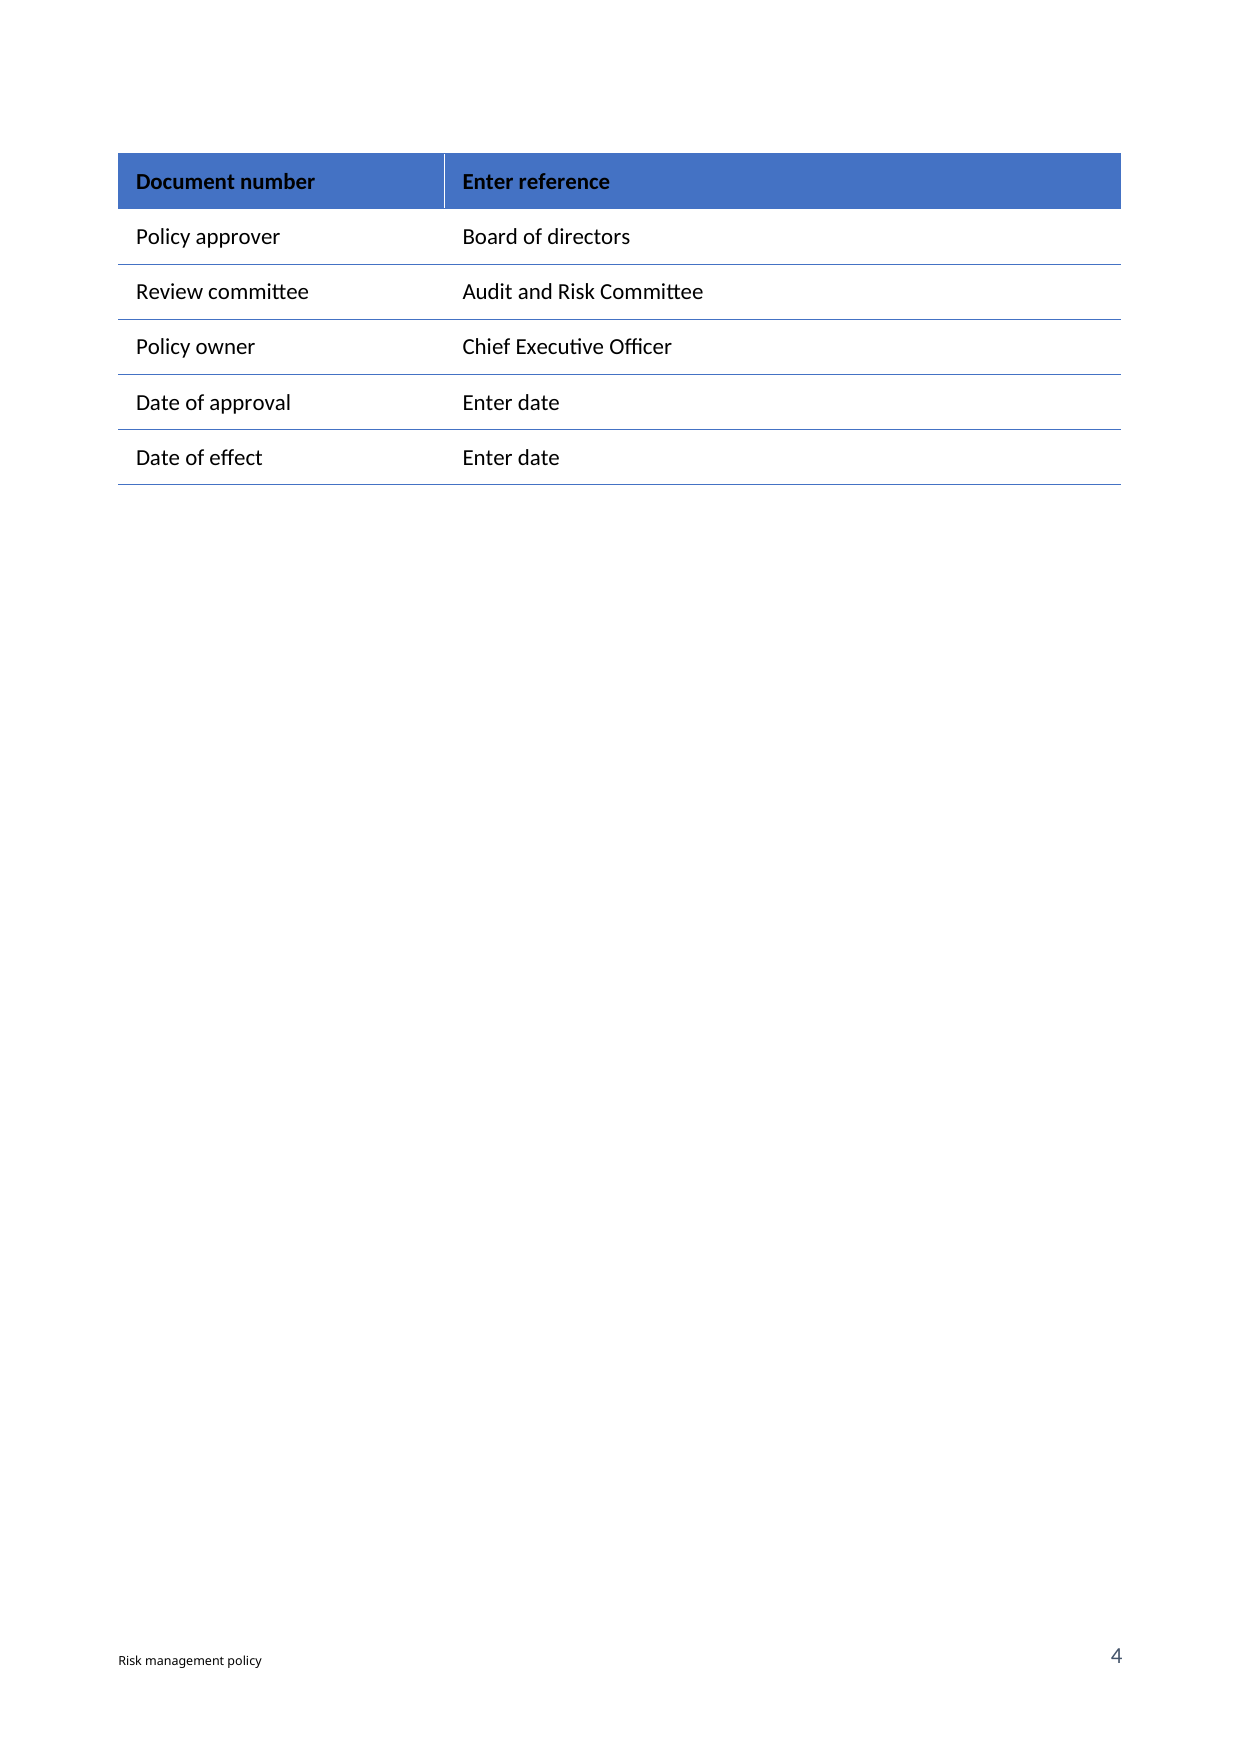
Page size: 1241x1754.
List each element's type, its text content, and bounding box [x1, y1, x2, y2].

table_cell Date of approval [118, 375, 444, 429]
table_cell Board of directors [445, 209, 1121, 263]
table_cell Enter date [445, 375, 1121, 429]
table_cell Date of effect [118, 430, 444, 484]
table_cell Audit and Risk Committee [445, 265, 1121, 319]
table_header Document number [118, 154, 444, 208]
table_cell Policy approver [118, 209, 444, 263]
table_cell Policy owner [118, 320, 444, 374]
table_header Enter reference [445, 154, 1121, 208]
table_cell Chief Executive Officer [445, 320, 1121, 374]
table_cell Review committee [118, 265, 444, 319]
table_cell Enter date [445, 430, 1121, 484]
